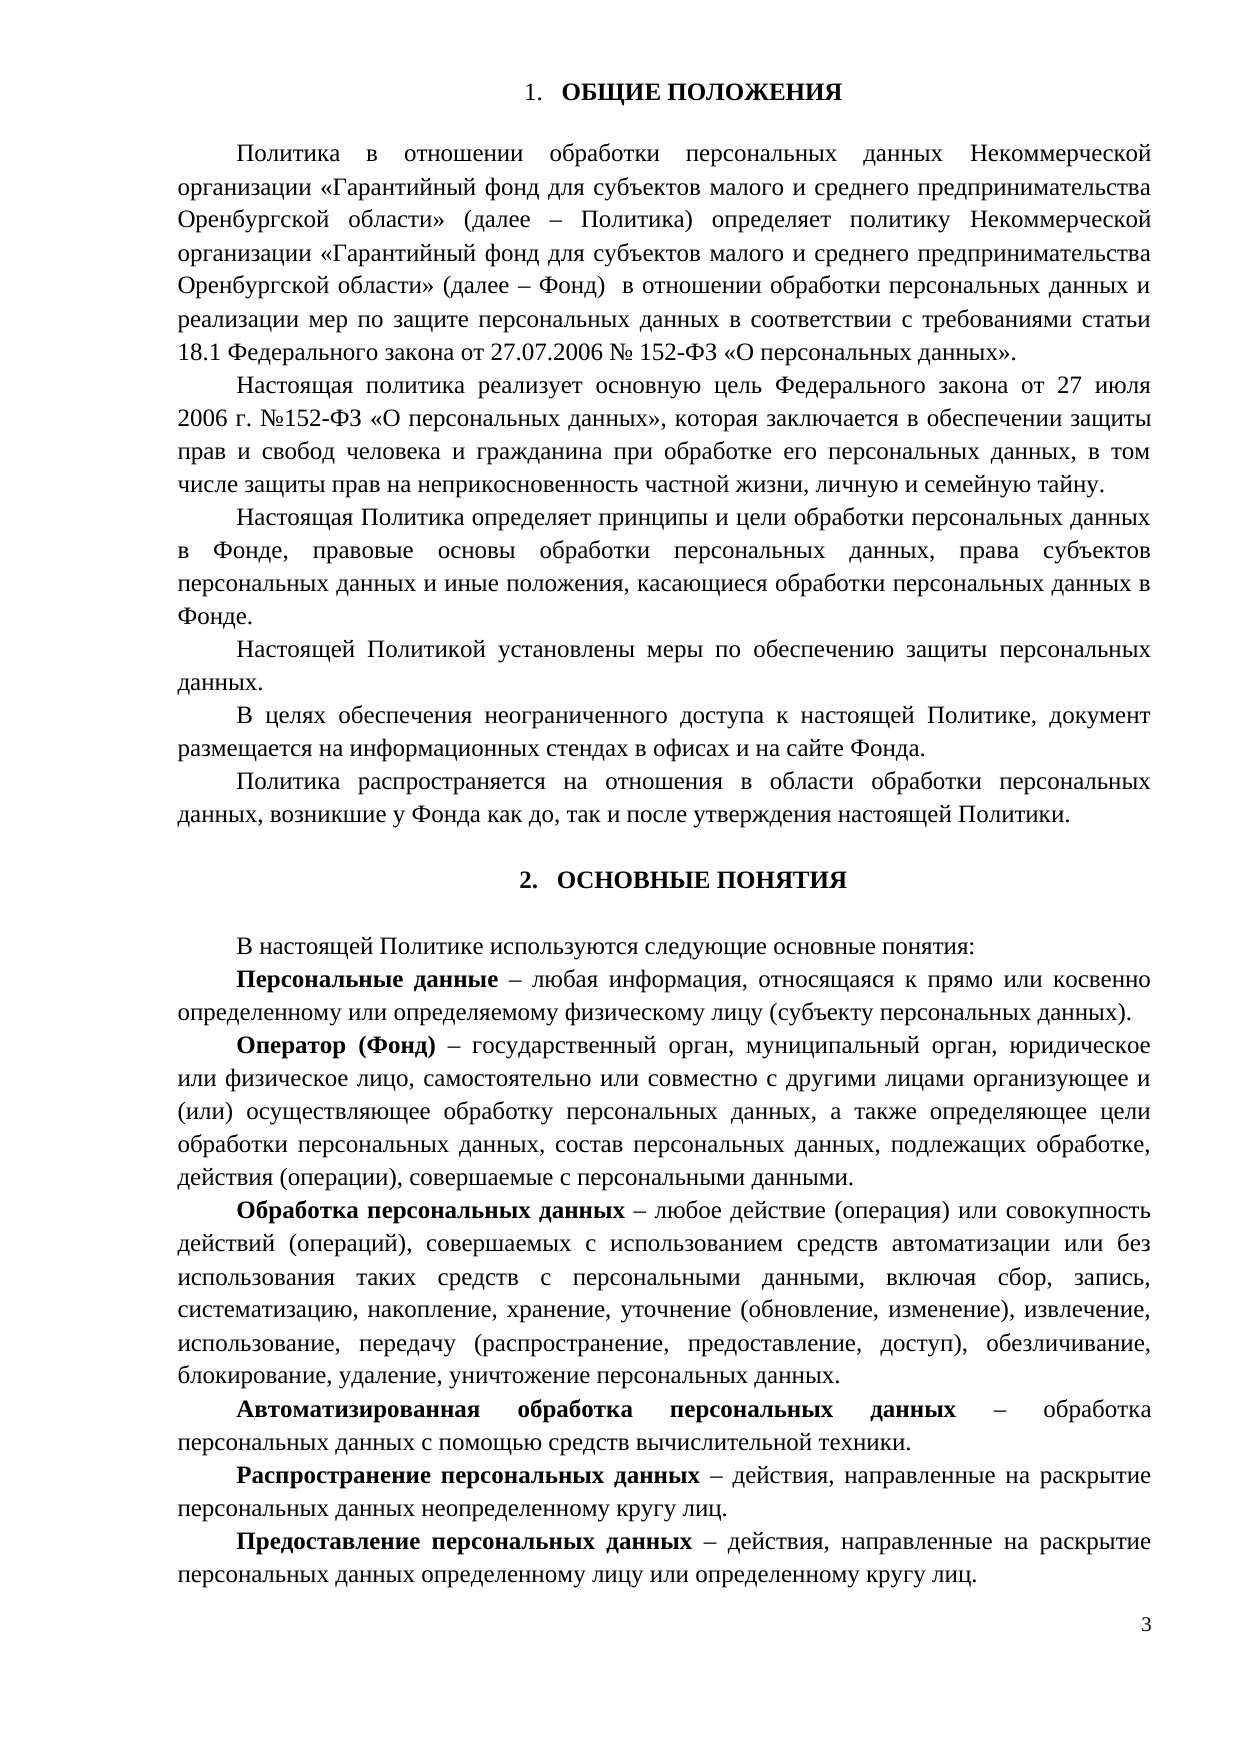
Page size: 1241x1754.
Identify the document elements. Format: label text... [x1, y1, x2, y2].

text Настоящая политика реализует основную цель Федерального закона от 27 июля 2006 г. №152-ФЗ «О персональных данных», которая заключается в обеспечении защиты прав и свобод человека и гражданина при обработке его персональных данных, в том числе защиты прав на неприкосновенность частной жизни, личную и семейную тайну. [177, 370, 1152, 498]
list Распространение персональных данных – действия, направленные на раскрытие персональных данных неопределенному кругу лиц. [177, 1460, 1152, 1521]
list Предоставление персональных данных – действия, направленные на раскрытие персональных данных определенному лицу или определенному кругу лиц. [177, 1526, 1152, 1587]
text Политика распространяется на отношения в области обработки персональных данных, возникшие у Фонда как до, так и после утверждения настоящей Политики. [177, 766, 1152, 828]
text Политика в отношении обработки персональных данных Некоммерческой организации «Гарантийный фонд для субъектов малого и среднего предпринимательства Оренбургской области» (далее – Политика) определяет политику Некоммерческой организации «Гарантийный фонд для субъектов малого и среднего предпринимательства Оренбургской области» (далее – Фонд) в отношении обработки персональных данных и реализации мер по защите персональных данных в соответствии с требованиями статьи 18.1 Федерального закона от 27.07.2006 № 152-ФЗ «О персональных данных». [177, 138, 1152, 365]
list Автоматизированная обработка персональных данных – обработка персональных данных с помощью средств вычислительной техники. [177, 1394, 1152, 1455]
list ОБЩИЕ ПОЛОЖЕНИЯ [215, 77, 1152, 106]
list ОСНОВНЫЕ ПОНЯТИЯ [215, 865, 1152, 894]
list В настоящей Политике используются следующие основные понятия: [177, 931, 1152, 960]
list Обработка персональных данных – любое действие (операция) или совокупность действий (операций), совершаемых с использованием средств автоматизации или без использования таких средств с персональными данными, включая сбор, запись, систематизацию, накопление, хранение, уточнение (обновление, изменение), извлечение, использование, передачу (распространение, предоставление, доступ), обезличивание, блокирование, удаление, уничтожение персональных данных. [177, 1196, 1152, 1389]
text В целях обеспечения неограниченного доступа к настоящей Политике, документ размещается на информационных стендах в офисах и на сайте Фонда. [177, 700, 1152, 762]
list Оператор (Фонд) – государственный орган, муниципальный орган, юридическое или физическое лицо, самостоятельно или совместно с другими лицами организующее и (или) осуществляющее обработку персональных данных, а также определяющее цели обработки персональных данных, состав персональных данных, подлежащих обработке, действия (операции), совершаемые с персональными данными. [177, 1030, 1152, 1191]
text Настоящая Политика определяет принципы и цели обработки персональных данных в Фонде, правовые основы обработки персональных данных, права субъектов персональных данных и иные положения, касающиеся обработки персональных данных в Фонде. [177, 502, 1152, 630]
text Настоящей Политикой установлены меры по обеспечению защиты персональных данных. [177, 634, 1152, 696]
list Персональные данные – любая информация, относящаяся к прямо или косвенно определенному или определяемому физическому лицу (субъекту персональных данных). [177, 964, 1152, 1026]
